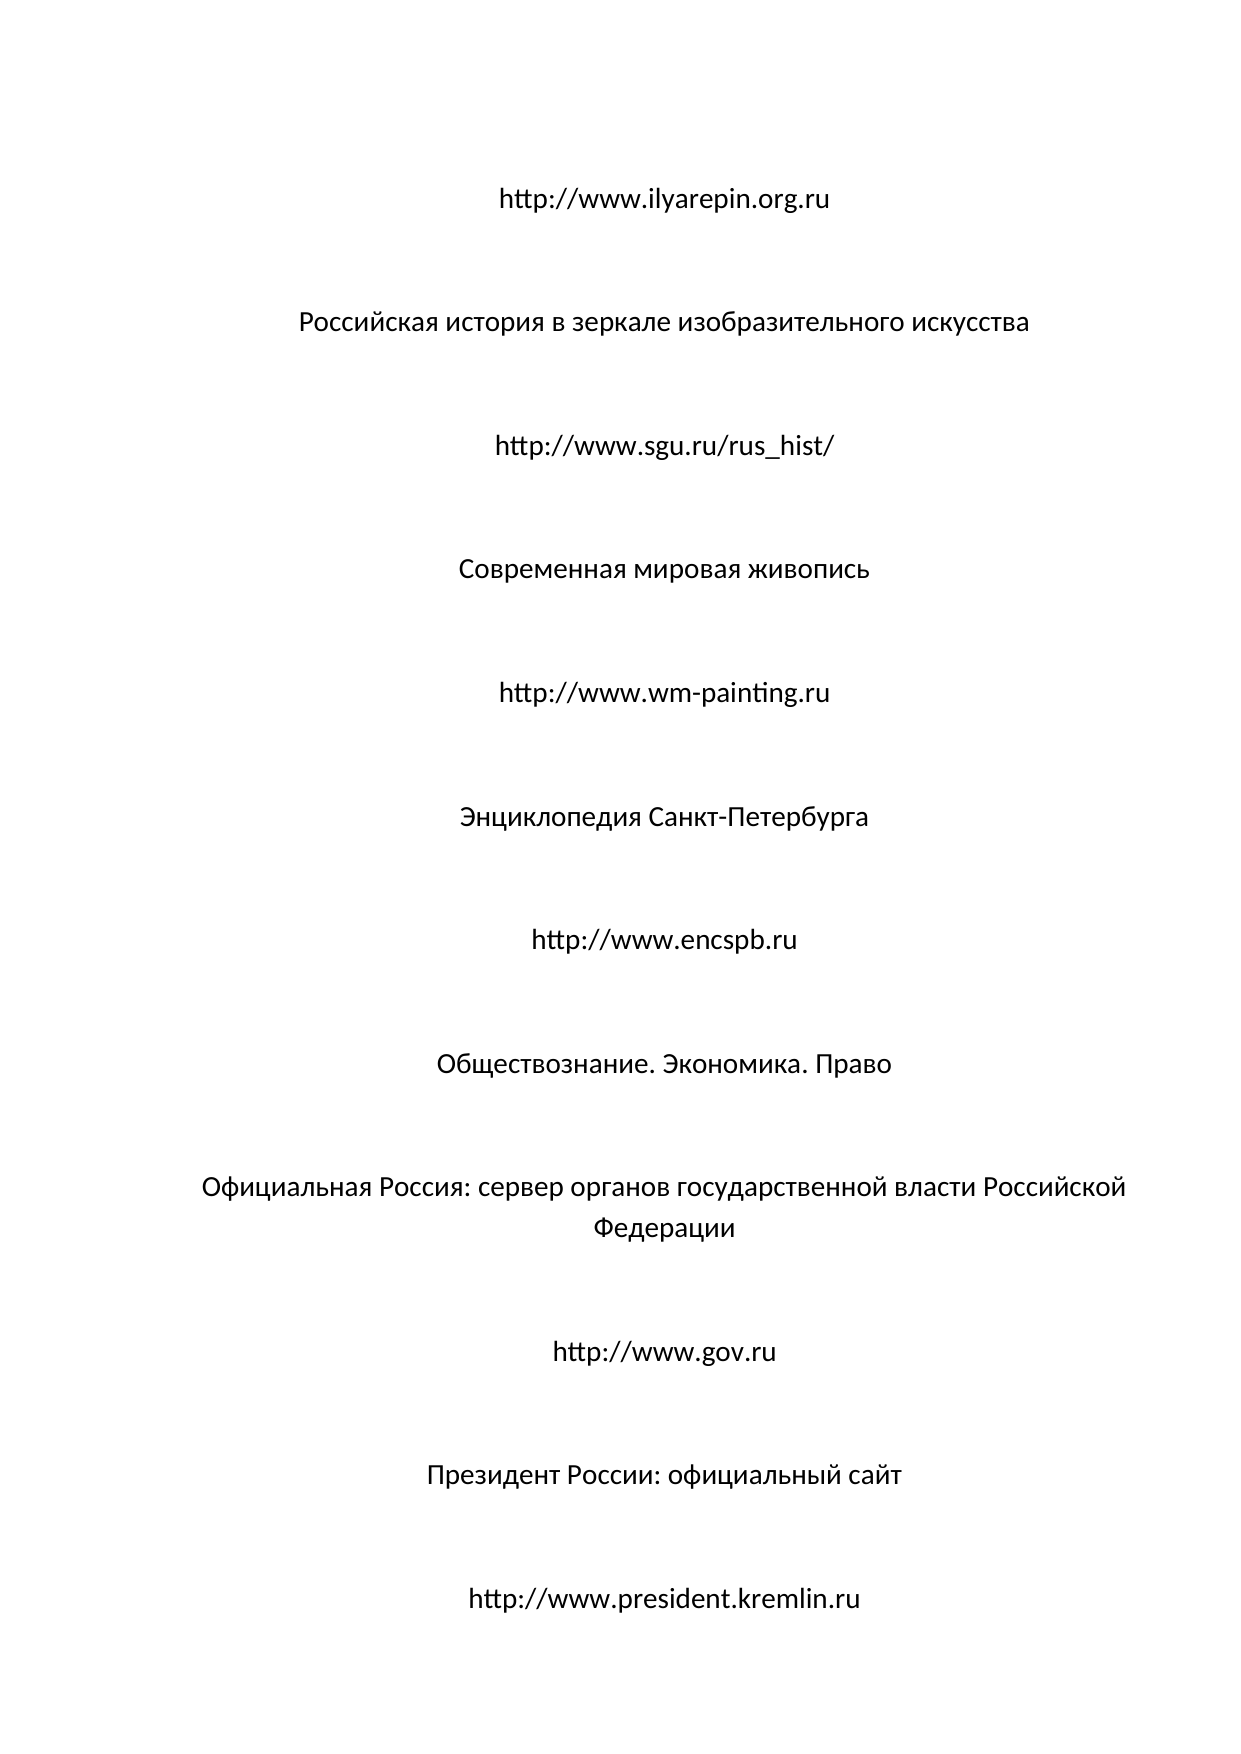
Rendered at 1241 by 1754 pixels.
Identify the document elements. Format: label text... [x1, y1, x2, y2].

text Президент России: официальный сайт [177, 1456, 1152, 1492]
text Российская история в зеркале изобразительного искусства [177, 303, 1152, 339]
text http://www.gov.ru [177, 1333, 1152, 1368]
text http://www.president.kremlin.ru [177, 1580, 1152, 1615]
text Обществознание. Экономика. Право [177, 1045, 1152, 1080]
text http://www.encspb.ru [177, 921, 1152, 957]
text http://www.ilyarepin.org.ru [177, 180, 1152, 216]
text Энциклопедия Санкт-Петербурга [177, 798, 1152, 833]
text Современная мировая живопись [177, 551, 1152, 586]
text http://www.sgu.ru/rus_hist/ [177, 427, 1152, 463]
text Официальная Россия: сервер органов государственной власти Российской Федерации [177, 1168, 1152, 1245]
text http://www.wm-painting.ru [177, 674, 1152, 710]
